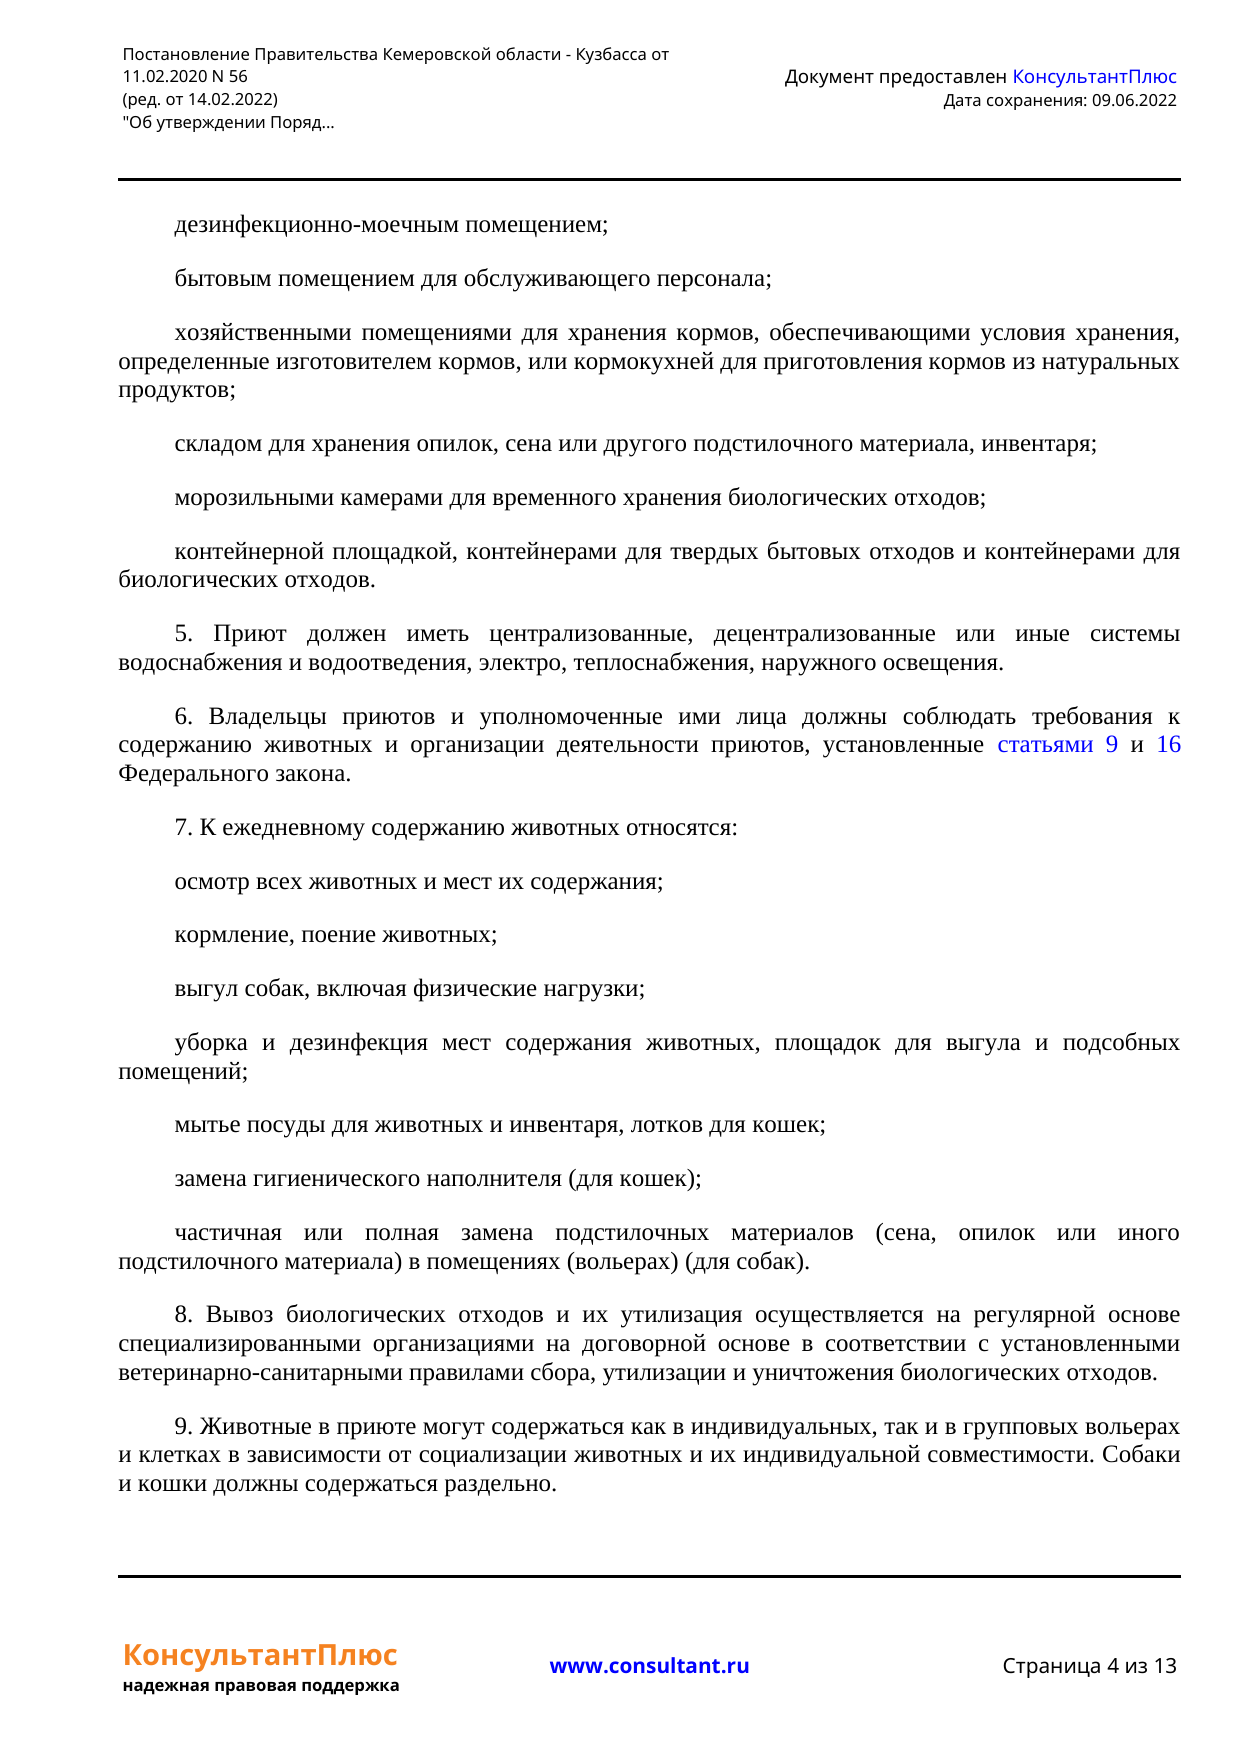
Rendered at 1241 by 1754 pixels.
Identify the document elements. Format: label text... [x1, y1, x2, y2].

text дезинфекционно-моечным помещением; [118, 209, 1181, 238]
text мытье посуды для животных и инвентаря, лотков для кошек; [118, 1109, 1181, 1138]
text бытовым помещением для обслуживающего персонала; [118, 263, 1181, 292]
text замена гигиенического наполнителя (для кошек); [118, 1163, 1181, 1192]
text 6. Владельцы приютов и уполномоченные ими лица должны соблюдать требования к содержанию животных и организации деятельности приютов, установленные статьями 9 и 16 Федерального закона. [118, 701, 1181, 787]
text 8. Вывоз биологических отходов и их утилизация осуществляется на регулярной основе специализированными организациями на договорной основе в соответствии с установленными ветеринарно-санитарными правилами сбора, утилизации и уничтожения биологических отходов. [118, 1299, 1181, 1386]
text уборка и дезинфекция мест содержания животных, площадок для выгула и подсобных помещений; [118, 1027, 1181, 1084]
text контейнерной площадкой, контейнерами для твердых бытовых отходов и контейнерами для биологических отходов. [118, 536, 1181, 593]
text складом для хранения опилок, сена или другого подстилочного материала, инвентаря; [118, 428, 1181, 457]
text осмотр всех животных и мест их содержания; [118, 866, 1181, 894]
text выгул собак, включая физические нагрузки; [118, 973, 1181, 1002]
text 9. Животные в приюте могут содержаться как в индивидуальных, так и в групповых вольерах и клетках в зависимости от социализации животных и их индивидуальной совместимости. Собаки и кошки должны содержаться раздельно. [118, 1411, 1181, 1497]
text морозильными камерами для временного хранения биологических отходов; [118, 482, 1181, 511]
text хозяйственными помещениями для хранения кормов, обеспечивающими условия хранения, определенные изготовителем кормов, или кормокухней для приготовления кормов из натуральных продуктов; [118, 317, 1181, 403]
text кормление, поение животных; [118, 919, 1181, 948]
text 7. К ежедневному содержанию животных относятся: [118, 812, 1181, 841]
text частичная или полная замена подстилочных материалов (сена, опилок или иного подстилочного материала) в помещениях (вольерах) (для собак). [118, 1217, 1181, 1274]
text 5. Приют должен иметь централизованные, децентрализованные или иные системы водоснабжения и водоотведения, электро, теплоснабжения, наружного освещения. [118, 618, 1181, 676]
